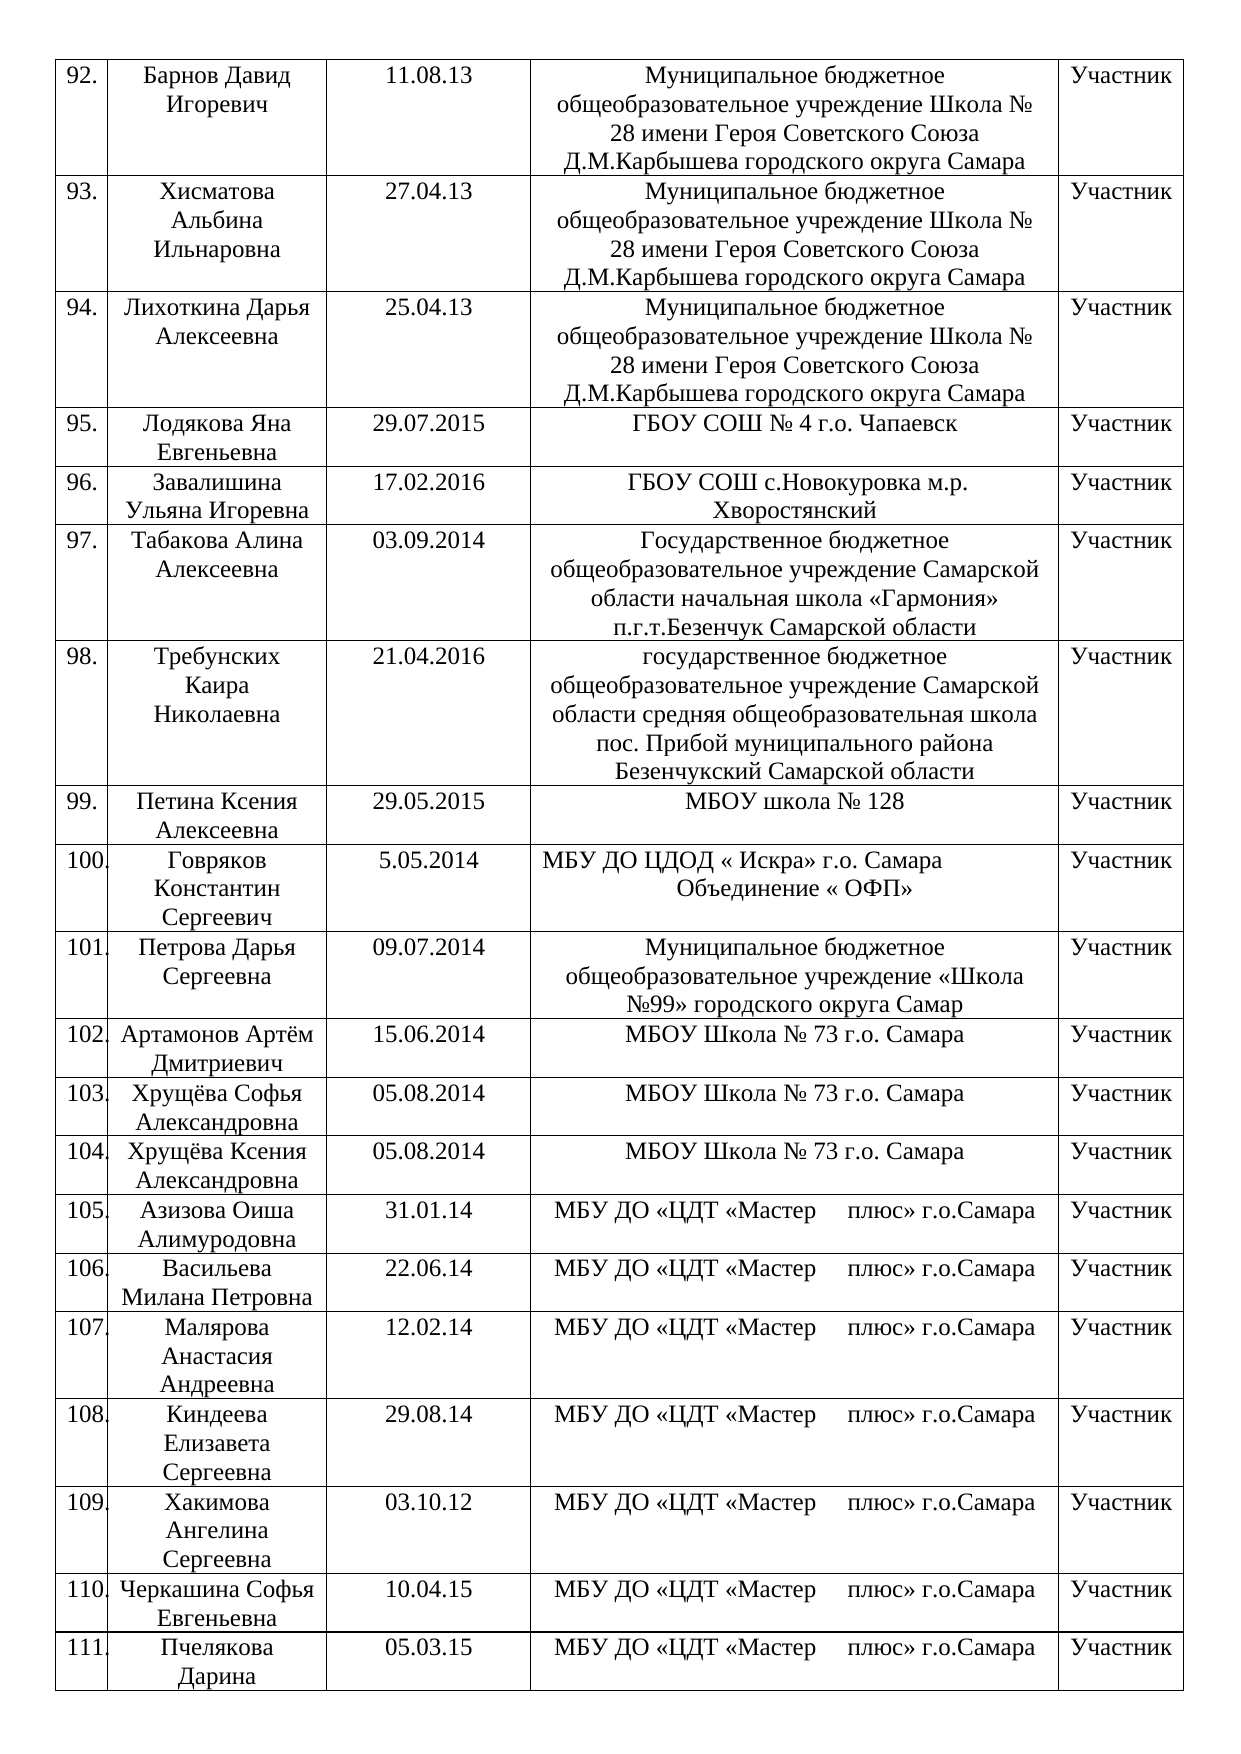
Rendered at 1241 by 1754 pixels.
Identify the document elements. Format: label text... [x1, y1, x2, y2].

table_cell 5.05.2014 [327, 845, 530, 931]
table_cell МБОУ школа № 128 [531, 786, 1058, 844]
table_cell Участник [1059, 176, 1183, 291]
table_cell Требунских Каира Николаевна [108, 641, 326, 785]
table_cell Участник [1059, 60, 1183, 175]
table_cell МБОУ Школа № 73 г.о. Самара [531, 1078, 1058, 1135]
table_cell 10.04.15 [327, 1574, 530, 1631]
table_cell 03.09.2014 [327, 525, 530, 640]
table_cell Участник [1059, 1019, 1183, 1077]
table_cell [56, 467, 107, 524]
table_cell Барнов Давид Игоревич [108, 60, 326, 175]
table_cell 22.06.14 [327, 1254, 530, 1311]
table_cell МБОУ Школа № 73 г.о. Самара [531, 1019, 1058, 1077]
table_cell Хисматова Альбина Ильнаровна [108, 176, 326, 291]
table_cell Участник [1059, 1312, 1183, 1398]
table_cell Участник [1059, 292, 1183, 407]
table_cell 11.08.13 [327, 60, 530, 175]
table_cell ГБОУ СОШ № 4 г.о. Чапаевск [531, 408, 1058, 466]
table_cell Участник [1059, 1399, 1183, 1486]
table_cell Киндеева Елизавета Сергеевна [108, 1399, 326, 1486]
table_cell Хакимова Ангелина Сергеевна [108, 1487, 326, 1573]
table_cell 29.05.2015 [327, 786, 530, 844]
table_cell МБУ ДО «ЦДТ «Мастер плюс» г.о.Самара [531, 1487, 1058, 1573]
table_cell [56, 1254, 107, 1311]
table_cell Участник [1059, 1574, 1183, 1631]
table_cell 29.08.14 [327, 1399, 530, 1486]
table_cell 25.04.13 [327, 292, 530, 407]
table_cell Участник [1059, 932, 1183, 1018]
table_cell МБОУ Школа № 73 г.о. Самара [531, 1136, 1058, 1194]
table_cell Участник [1059, 1195, 1183, 1252]
table_cell 15.06.2014 [327, 1019, 530, 1077]
table_cell Муниципальное бюджетное общеобразовательное учреждение Школа № 28 имени Героя Советского Союза Д.М.Карбышева городского округа Самара [531, 60, 1058, 175]
table_cell 05.08.2014 [327, 1078, 530, 1135]
table_cell Малярова Анастасия Андреевна [108, 1312, 326, 1398]
table_cell [56, 1136, 107, 1194]
table_cell [56, 1019, 107, 1077]
table_cell Васильева Милана Петровна [108, 1254, 326, 1311]
table_cell Табакова Алина Алексеевна [108, 525, 326, 640]
table_cell Петрова Дарья Сергеевна [108, 932, 326, 1018]
table_cell МБУ ДО «ЦДТ «Мастер плюс» г.о.Самара [531, 1195, 1058, 1252]
table_cell МБУ ДО «ЦДТ «Мастер плюс» г.о.Самара [531, 1312, 1058, 1398]
table_cell [56, 1487, 107, 1573]
table_cell Участник [1059, 525, 1183, 640]
table_cell [56, 1078, 107, 1135]
table_cell Муниципальное бюджетное общеобразовательное учреждение Школа № 28 имени Героя Советского Союза Д.М.Карбышева городского округа Самара [531, 292, 1058, 407]
table_cell Говряков Константин Сергеевич [108, 845, 326, 931]
table_cell [56, 292, 107, 407]
table_cell 12.02.14 [327, 1312, 530, 1398]
table_cell Хрущёва Ксения Александровна [108, 1136, 326, 1194]
table_cell [56, 641, 107, 785]
table_cell Лихоткина Дарья Алексеевна [108, 292, 326, 407]
table_cell 09.07.2014 [327, 932, 530, 1018]
table_cell [56, 408, 107, 466]
table_cell 03.10.12 [327, 1487, 530, 1573]
table_cell 05.03.15 [327, 1633, 530, 1690]
table_cell Лодякова Яна Евгеньевна [108, 408, 326, 466]
table_cell Участник [1059, 845, 1183, 931]
table_cell Завалишина Ульяна Игоревна [108, 467, 326, 524]
table_cell ГБОУ СОШ с.Новокуровка м.р. Хворостянский [531, 467, 1058, 524]
table_cell 17.02.2016 [327, 467, 530, 524]
table_cell Участник [1059, 408, 1183, 466]
table_cell 21.04.2016 [327, 641, 530, 785]
table_cell государственное бюджетное общеобразовательное учреждение Самарской области средняя общеобразовательная школа пос. Прибой муниципального района Безенчукский Самарской области [947, 641, 1058, 785]
table_cell Участник [1059, 1136, 1183, 1194]
table_cell [56, 1399, 107, 1486]
table_cell Участник [1059, 1254, 1183, 1311]
table_cell Участник [1059, 786, 1183, 844]
table_cell Артамонов Артём Дмитриевич [108, 1019, 326, 1077]
table_cell государственное бюджетное общеобразовательное учреждение Самарской области средняя общеобразовательная школа пос. Прибой муниципального района Безенчукский Самарской области [531, 641, 643, 785]
table_cell [56, 1633, 107, 1690]
table_cell Участник [1059, 1078, 1183, 1135]
table_cell Участник [1059, 1487, 1183, 1573]
table_cell Участник [1059, 467, 1183, 524]
table_cell Участник [1059, 1633, 1183, 1690]
table_cell [56, 176, 107, 291]
table_cell МБУ ДО «ЦДТ «Мастер плюс» г.о.Самара [531, 1399, 1058, 1486]
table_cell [531, 1574, 1058, 1631]
table_cell 29.07.2015 [327, 408, 530, 466]
table_cell Участник [1059, 641, 1183, 785]
table_cell Государственное бюджетное общеобразовательное учреждение Самарской области начальная школа «Гармония» п.г.т.Безенчук Самарской области [531, 525, 1058, 640]
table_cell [108, 1633, 326, 1690]
table_cell 05.08.2014 [327, 1136, 530, 1194]
table_cell [56, 932, 107, 1018]
table_cell Черкашина Софья Евгеньевна [108, 1574, 326, 1631]
table_cell Азизова Оиша Алимуродовна [108, 1195, 326, 1252]
table_cell [56, 60, 107, 175]
table_cell Муниципальное бюджетное общеобразовательное учреждение Школа № 28 имени Героя Советского Союза Д.М.Карбышева городского округа Самара [531, 176, 1058, 291]
table_cell [56, 1574, 107, 1631]
table_cell [56, 1195, 107, 1252]
table_cell МБУ ДО «ЦДТ «Мастер плюс» г.о.Самара [531, 1254, 1058, 1311]
table_cell 27.04.13 [327, 176, 530, 291]
table_cell [56, 845, 107, 931]
table_cell [56, 1312, 107, 1398]
table_cell МБУ ДО ЦДОД « Искра» г.о. Самара Объединение « ОФП» [531, 845, 1058, 931]
table_cell Муниципальное бюджетное общеобразовательное учреждение «Школа №99» городского округа Самар [531, 932, 1058, 1018]
table_cell Хрущёва Софья Александровна [108, 1078, 326, 1135]
table_cell [56, 786, 107, 844]
table_cell Петина Ксения Алексеевна [108, 786, 326, 844]
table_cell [531, 1633, 1058, 1690]
table_cell [56, 525, 107, 640]
table_cell 31.01.14 [327, 1195, 530, 1252]
